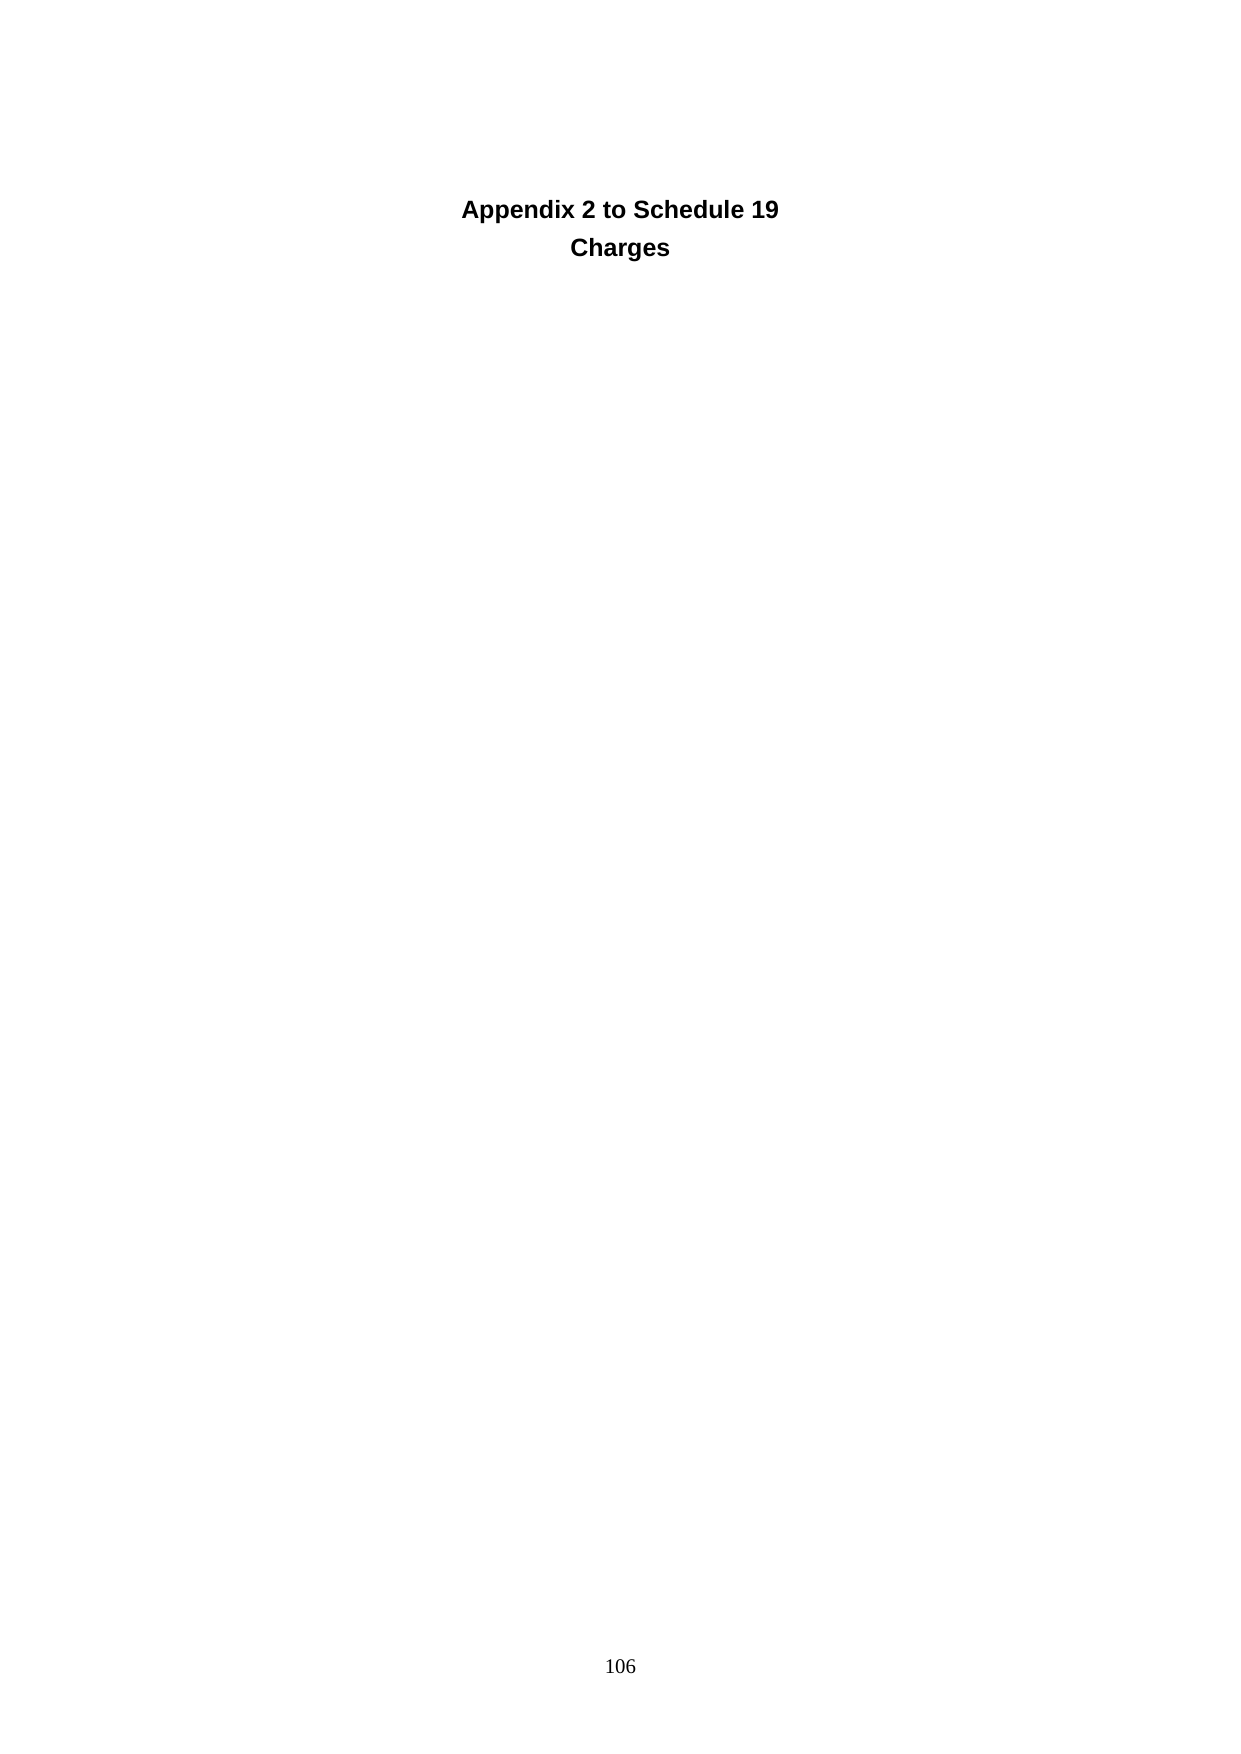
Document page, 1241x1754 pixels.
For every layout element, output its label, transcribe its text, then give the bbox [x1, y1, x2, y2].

text Appendix 2 to Schedule 19 [150, 188, 1090, 226]
text Charges [150, 226, 1090, 264]
